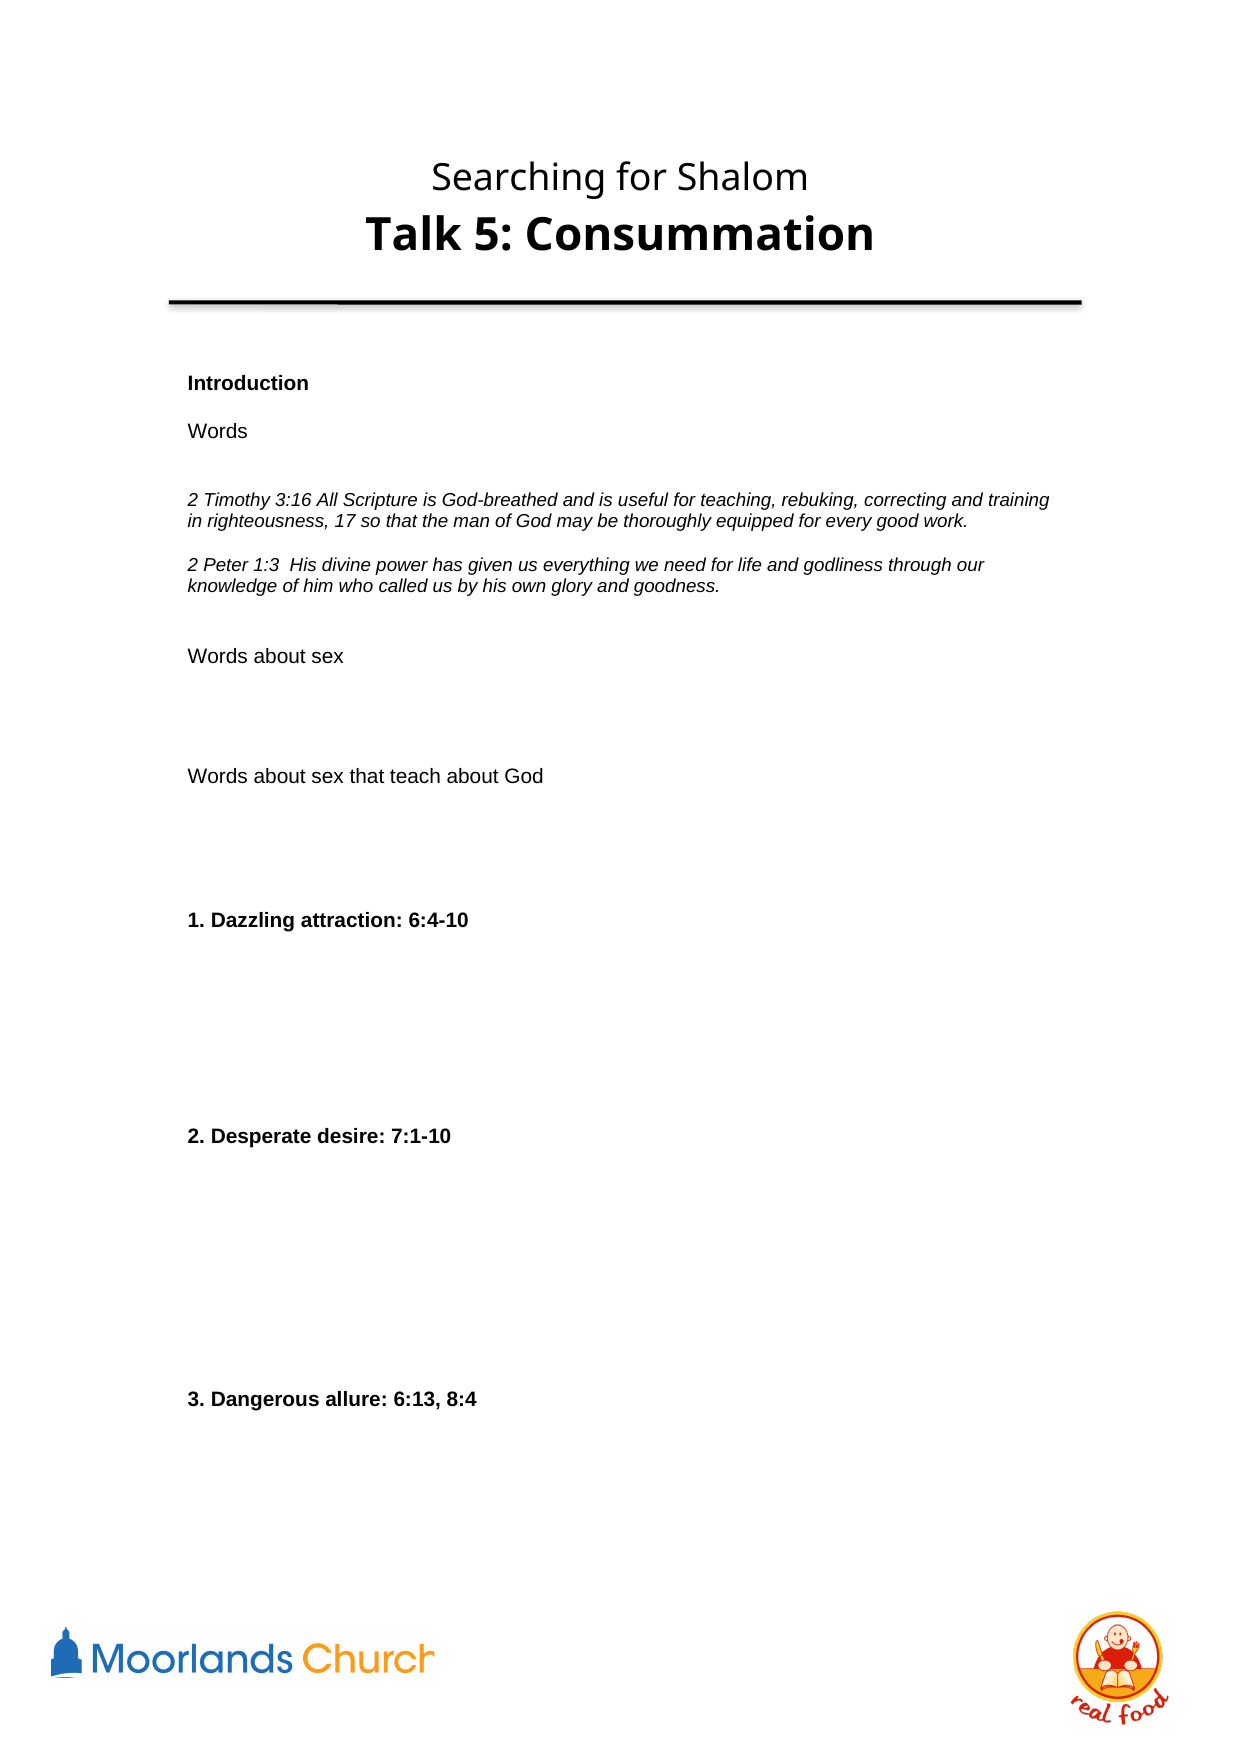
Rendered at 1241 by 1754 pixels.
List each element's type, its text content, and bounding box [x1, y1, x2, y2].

text 3. Dangerous allure: 6:13, 8:4 [187, 1387, 1053, 1411]
text Words [187, 419, 1053, 443]
picture [1070, 1611, 1169, 1725]
text 2 Peter 1:3 His divine power has given us everything we need for life and godliness through our knowledge of him who called us by his own glory and goodness. [187, 553, 1053, 596]
picture [51, 1627, 434, 1678]
text Words about sex that teach about God [187, 764, 1053, 788]
text 2. Desperate desire: 7:1-10 [187, 1123, 1053, 1147]
text Searching for Shalom [187, 150, 1053, 201]
text 2 Timothy 3:16 All Scripture is God-breathed and is useful for teaching, rebuking, correcting and training in righteousness, 17 so that the man of God may be thoroughly equipped for every good work. [187, 489, 1053, 532]
text Introduction [187, 371, 1053, 395]
text 1. Dazzling attraction: 6:4-10 [187, 908, 1053, 932]
text Words about sex [187, 644, 1053, 668]
text Talk 5: Consummation [187, 201, 1053, 263]
